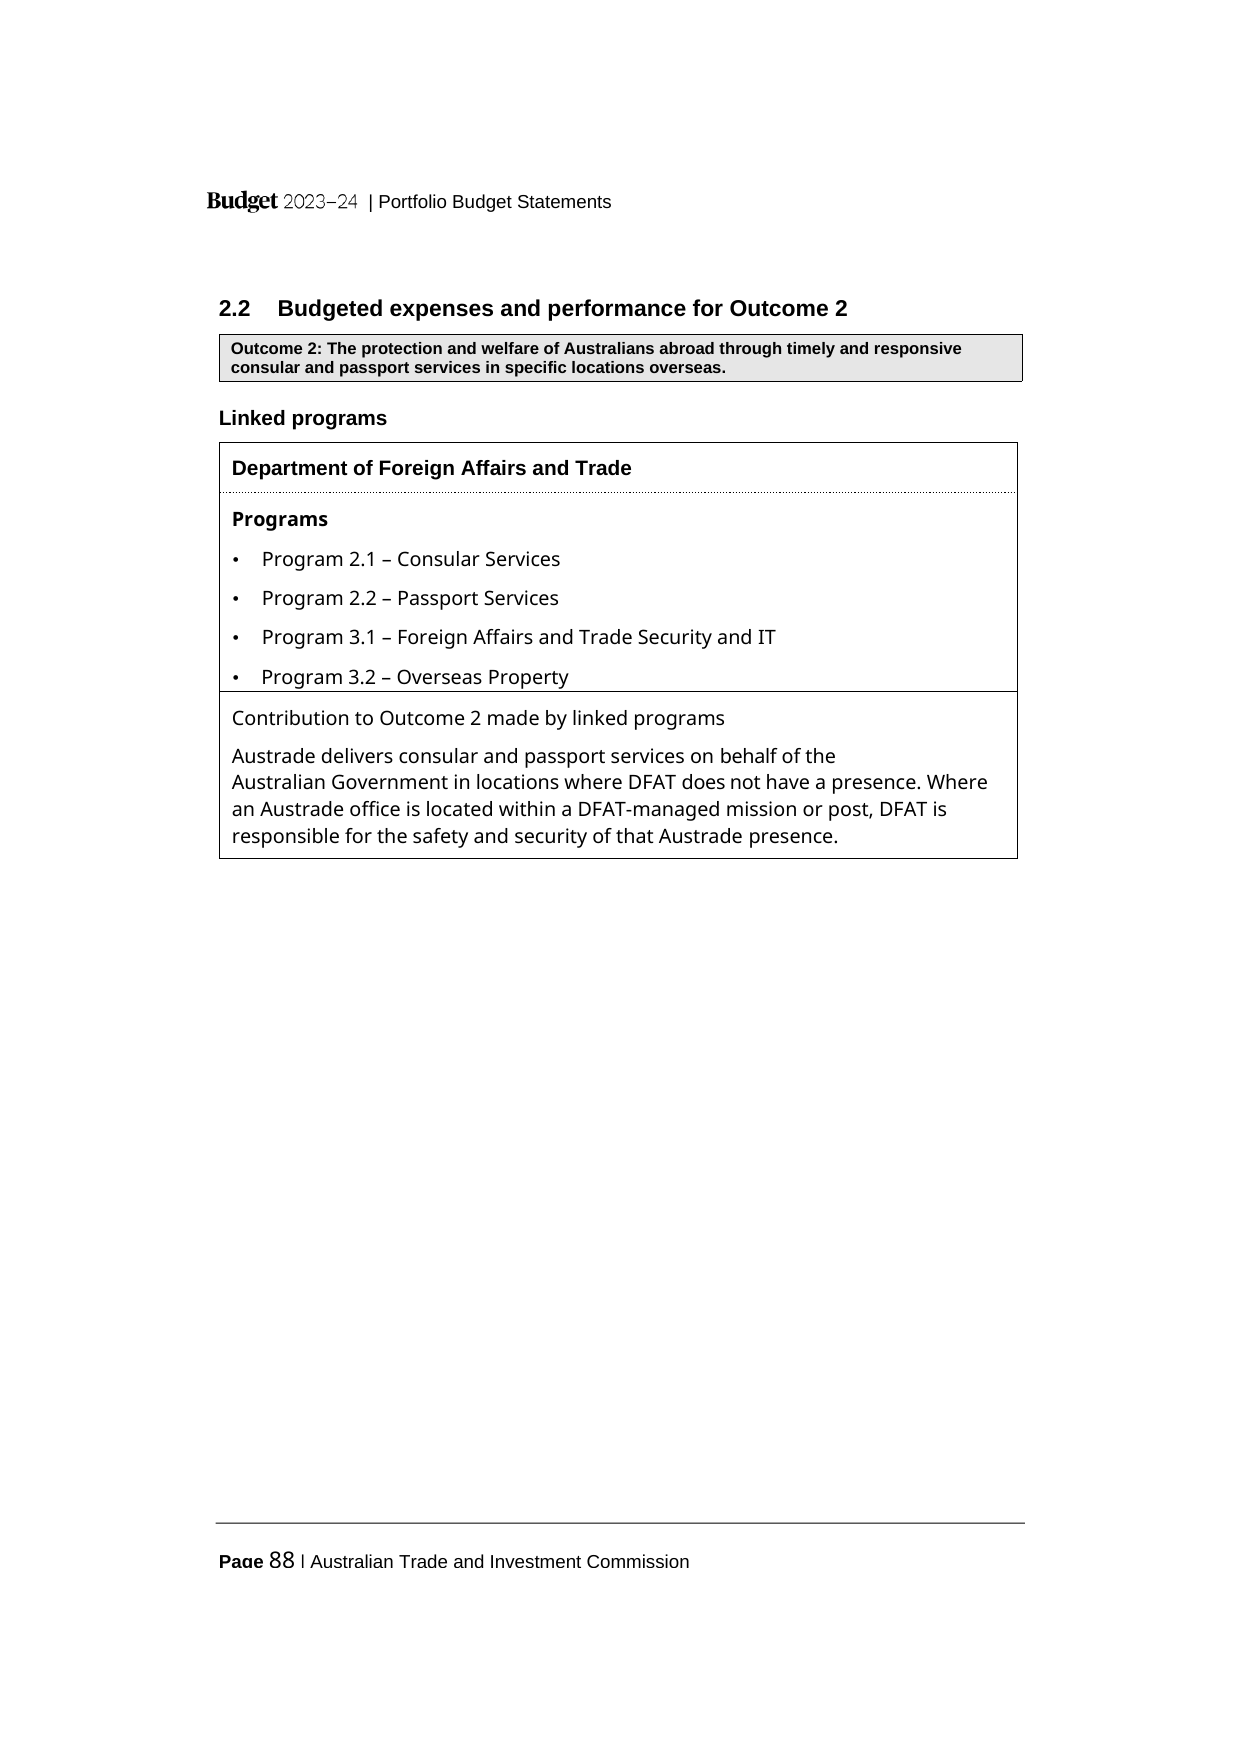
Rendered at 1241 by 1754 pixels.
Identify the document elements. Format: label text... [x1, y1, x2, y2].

subtitle Budgeted expenses and performance for Outcome 2 [218, 295, 1065, 322]
table_cell Contribution to Outcome 2 made by linked programs Austrade delivers consular and passport services on behalf of the Australian Government in locations where DFAT does not have a presence. Where an Austrade office is located within a DFAT-managed mission or post, DFAT is responsible for the safety and security of that Austrade presence. [220, 692, 1017, 858]
picture [206, 190, 358, 213]
table_header Outcome 2: The protection and welfare of Australians abroad through timely and responsive consular and passport services in specific locations overseas. [220, 335, 1022, 381]
table_header Department of Foreign Affairs and Trade [220, 443, 1017, 492]
subtitle Linked programs [218, 406, 1065, 430]
table_cell Programs Program 2.1 – Consular Services Program 2.2 – Passport Services Program 3.1 – Foreign Affairs and Trade Security and IT Program 3.2 – Overseas Property [220, 492, 1017, 691]
